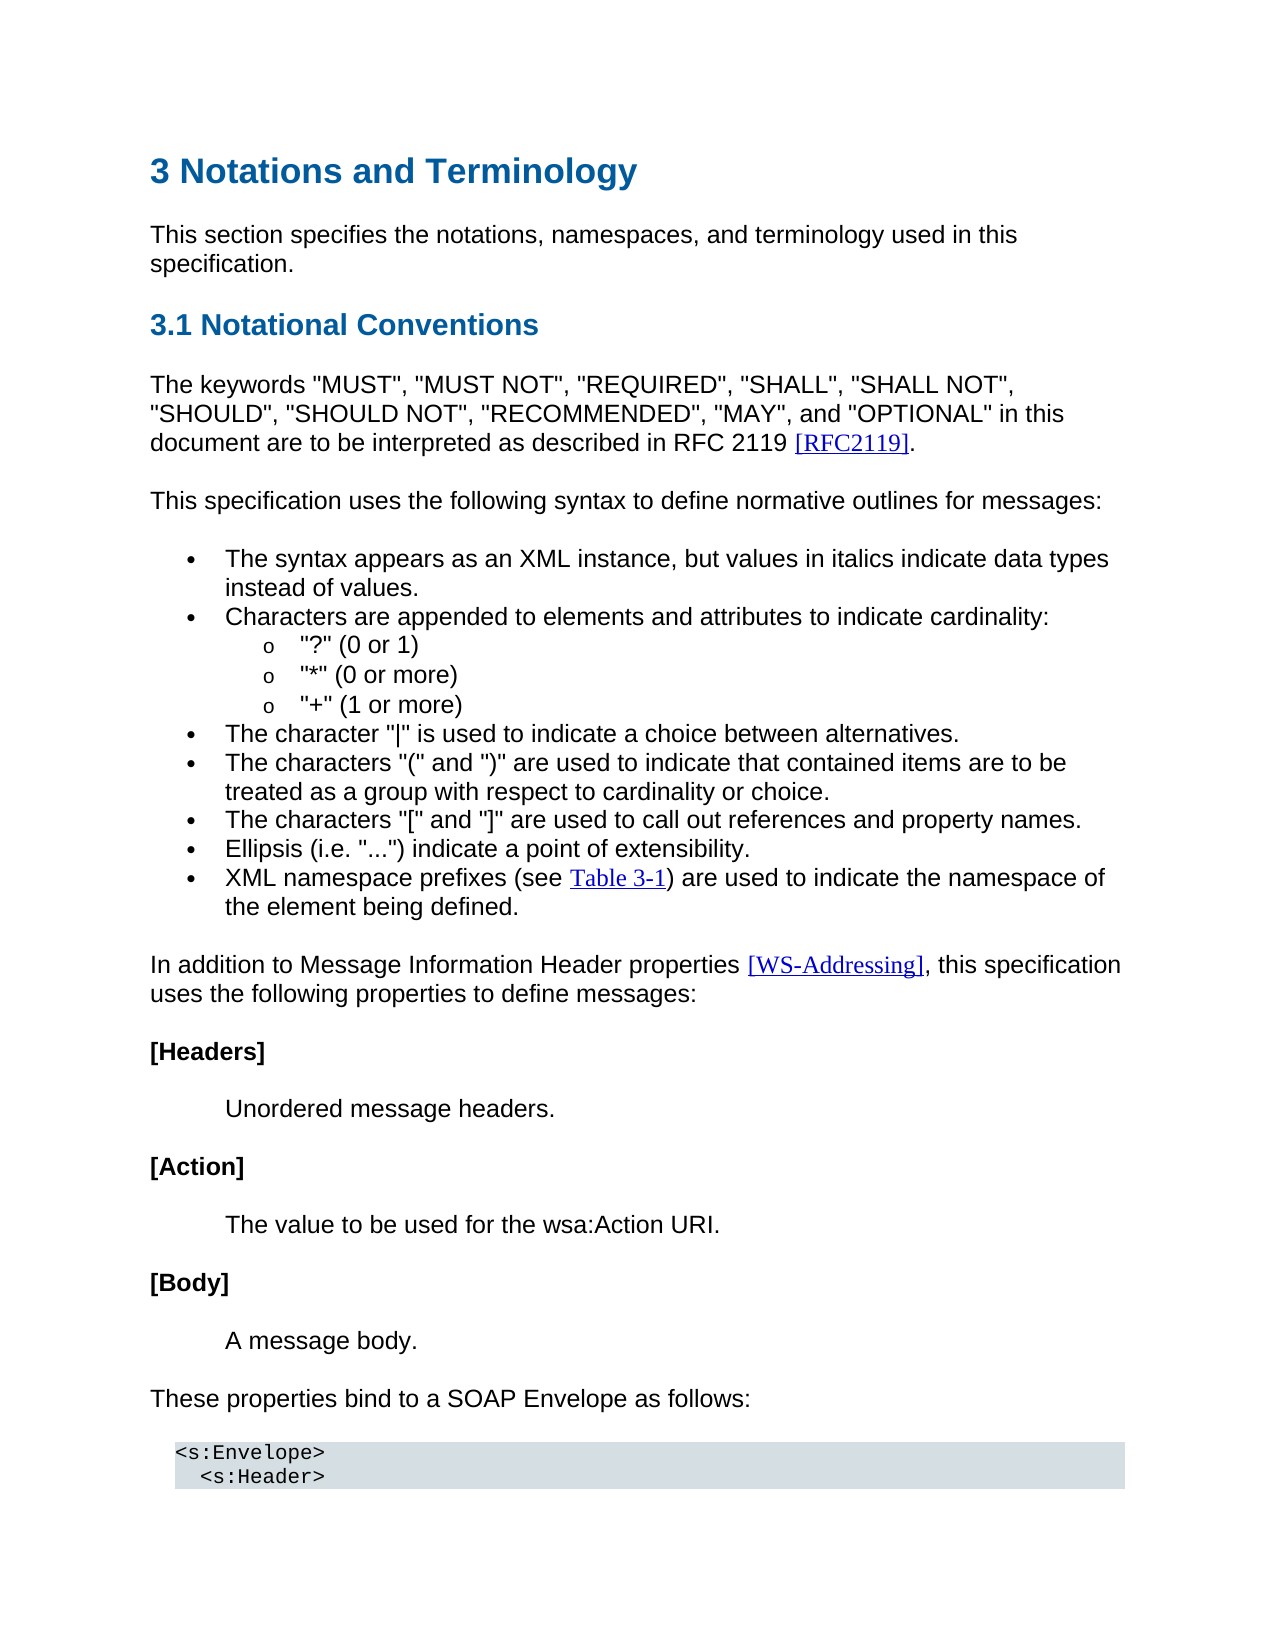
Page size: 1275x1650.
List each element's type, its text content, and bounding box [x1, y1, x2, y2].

text <s:Header> [175, 1466, 1125, 1489]
text Unordered message headers. [225, 1094, 1125, 1123]
list The character "|" is used to indicate a choice between alternatives. [187, 719, 1125, 748]
text 3 Notations and Terminology [150, 150, 1125, 191]
text These properties bind to a SOAP Envelope as follows: [150, 1384, 1125, 1413]
list "+" (1 or more) [262, 689, 1125, 719]
list The characters "[" and "]" are used to call out references and property names. [187, 806, 1125, 834]
list The characters "(" and ")" are used to indicate that contained items are to be treated as a group with respect to cardinality or choice. [187, 748, 1125, 806]
text 3.1 Notational Conventions [150, 307, 1125, 341]
list "*" (0 or more) [262, 660, 1125, 689]
text In addition to Message Information Header properties [WS-Addressing], this specification uses the following properties to define messages: [150, 950, 1125, 1007]
text [Headers] [150, 1037, 1125, 1065]
text The value to be used for the wsa:Action URI. [225, 1210, 1125, 1239]
text This specification uses the following syntax to define normative outlines for messages: [150, 486, 1125, 515]
text This section specifies the notations, namespaces, and terminology used in this specification. [150, 220, 1125, 277]
text A message body. [225, 1326, 1125, 1355]
list Characters are appended to elements and attributes to indicate cardinality: [187, 601, 1125, 630]
text The keywords "MUST", "MUST NOT", "REQUIRED", "SHALL", "SHALL NOT", "SHOULD", "SHOULD NOT", "RECOMMENDED", "MAY", and "OPTIONAL" in this document are to be interpreted as described in RFC 2119 [RFC2119]. [150, 371, 1125, 457]
list The syntax appears as an XML instance, but values in italics indicate data types instead of values. [187, 544, 1125, 601]
text <s:Envelope> [175, 1442, 1125, 1466]
text [Body] [150, 1268, 1125, 1297]
list "?" (0 or 1) [262, 630, 1125, 660]
list Ellipsis (i.e. "...") indicate a point of extensibility. [187, 834, 1125, 863]
list XML namespace prefixes (see Table 3-1) are used to indicate the namespace of the element being defined. [187, 863, 1125, 921]
text [Action] [150, 1152, 1125, 1181]
